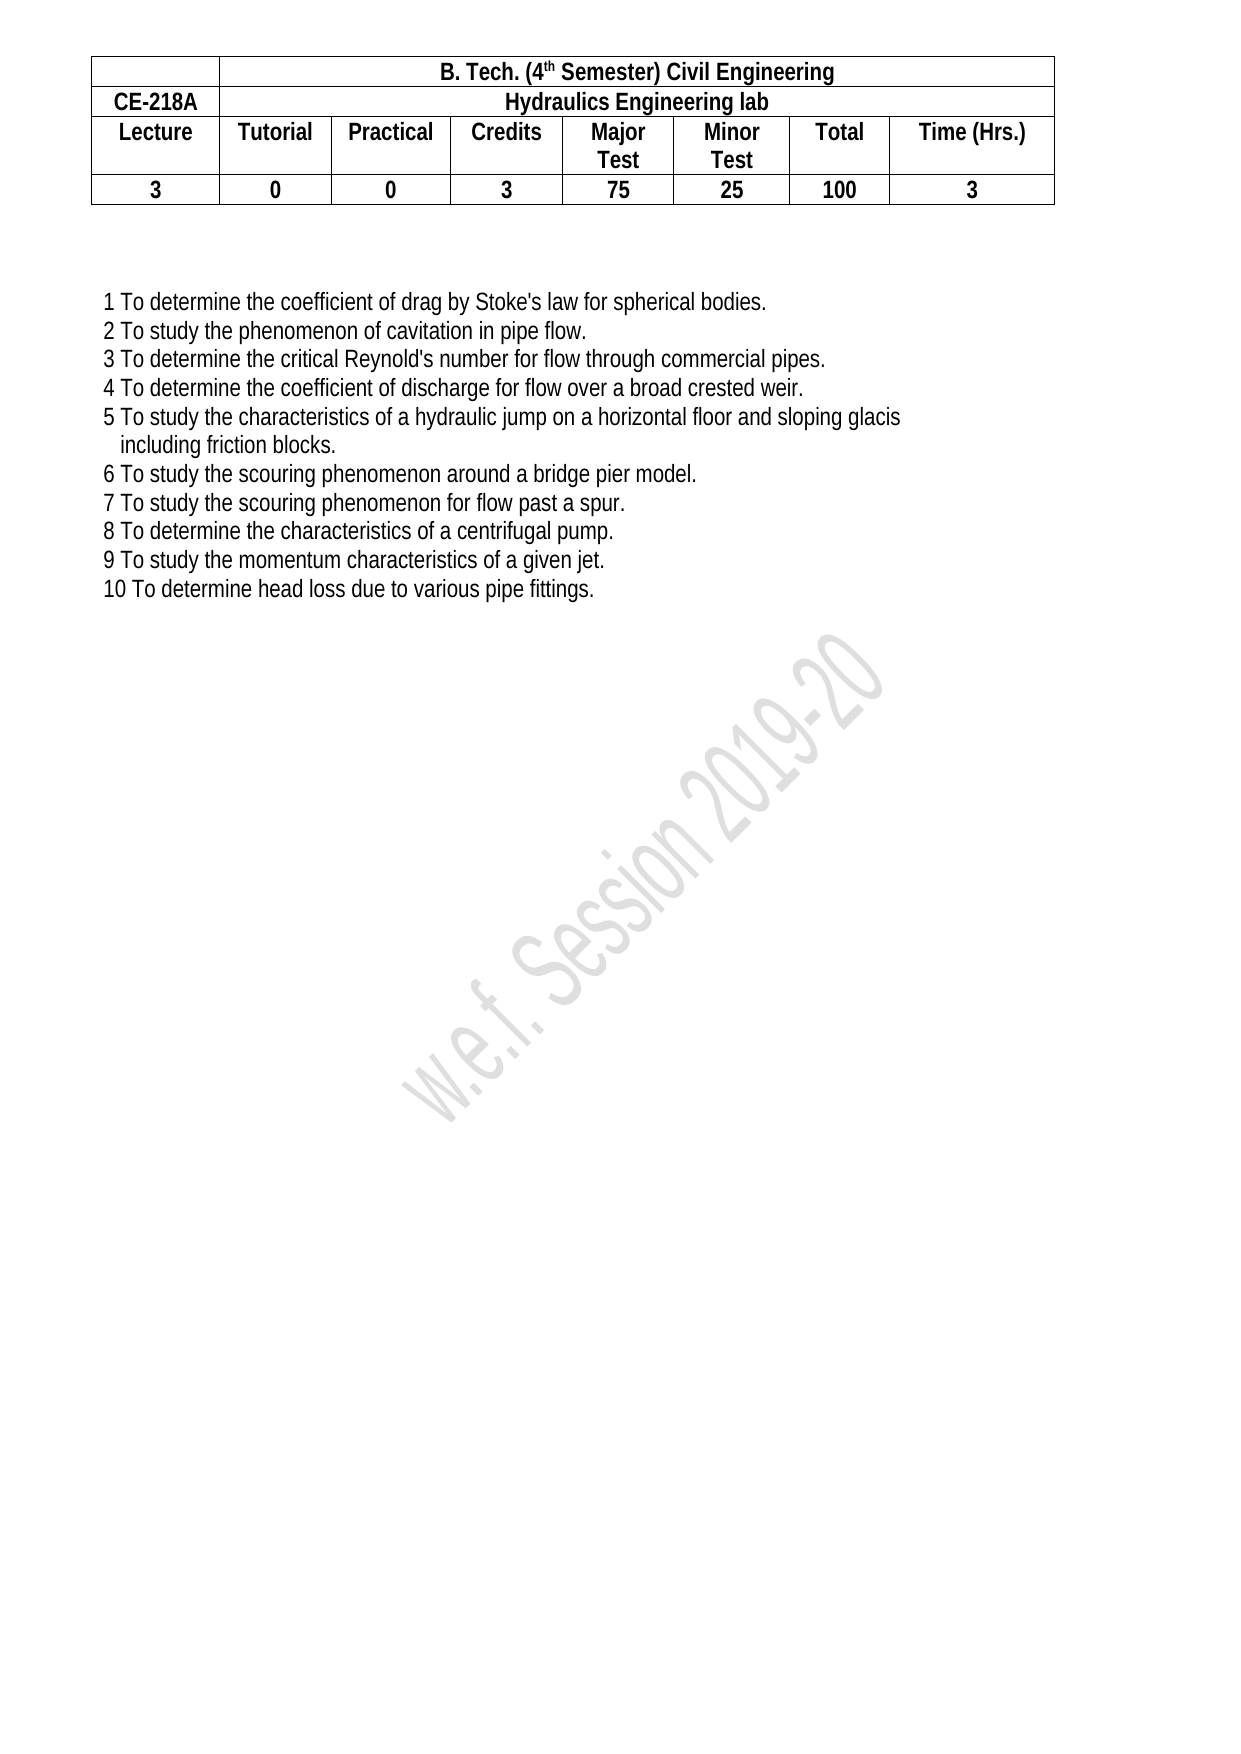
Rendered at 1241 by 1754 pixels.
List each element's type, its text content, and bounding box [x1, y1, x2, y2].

table_cell CE-218A [92, 87, 219, 116]
text 8 To determine the characteristics of a centrifugal pump. [103, 516, 1172, 545]
text 4 To determine the coefficient of discharge for flow over a broad crested weir. [103, 373, 1172, 402]
table_cell 3 [890, 175, 1054, 204]
text including friction blocks. [103, 430, 1172, 459]
table_cell 3 [92, 175, 219, 204]
table_cell 0 [332, 175, 450, 204]
table_cell Total [790, 117, 889, 174]
table_cell 100 [790, 175, 889, 204]
text 9 To study the momentum characteristics of a given jet. [103, 545, 1172, 574]
table_cell 0 [220, 175, 331, 204]
table_cell Practical [332, 117, 450, 174]
table_cell Time (Hrs.) [890, 117, 1054, 174]
table_cell Lecture [92, 117, 219, 174]
text 10 To determine head loss due to various pipe fittings. [103, 574, 1172, 602]
table_cell Minor Test [674, 117, 789, 174]
text 2 To study the phenomenon of cavitation in pipe flow. [103, 316, 1172, 344]
text 5 To study the characteristics of a hydraulic jump on a horizontal floor and sloping glacis [103, 402, 1172, 430]
table_cell Hydraulics Engineering lab [220, 87, 1054, 116]
table_cell 25 [674, 175, 789, 204]
table_header [92, 57, 219, 86]
text 6 To study the scouring phenomenon around a bridge pier model. [103, 459, 1172, 488]
table_cell 3 [451, 175, 562, 204]
table_cell 75 [563, 175, 673, 204]
text 7 To study the scouring phenomenon for flow past a spur. [103, 488, 1172, 516]
table_cell Tutorial [220, 117, 331, 174]
text 3 To determine the critical Reynold's number for flow through commercial pipes. [103, 344, 1172, 373]
table_cell Credits [451, 117, 562, 174]
table_cell Major Test [563, 117, 673, 174]
text 1 To determine the coefficient of drag by Stoke's law for spherical bodies. [103, 287, 1172, 316]
table_header B. Tech. (4th Semester) Civil Engineering [220, 57, 1054, 86]
